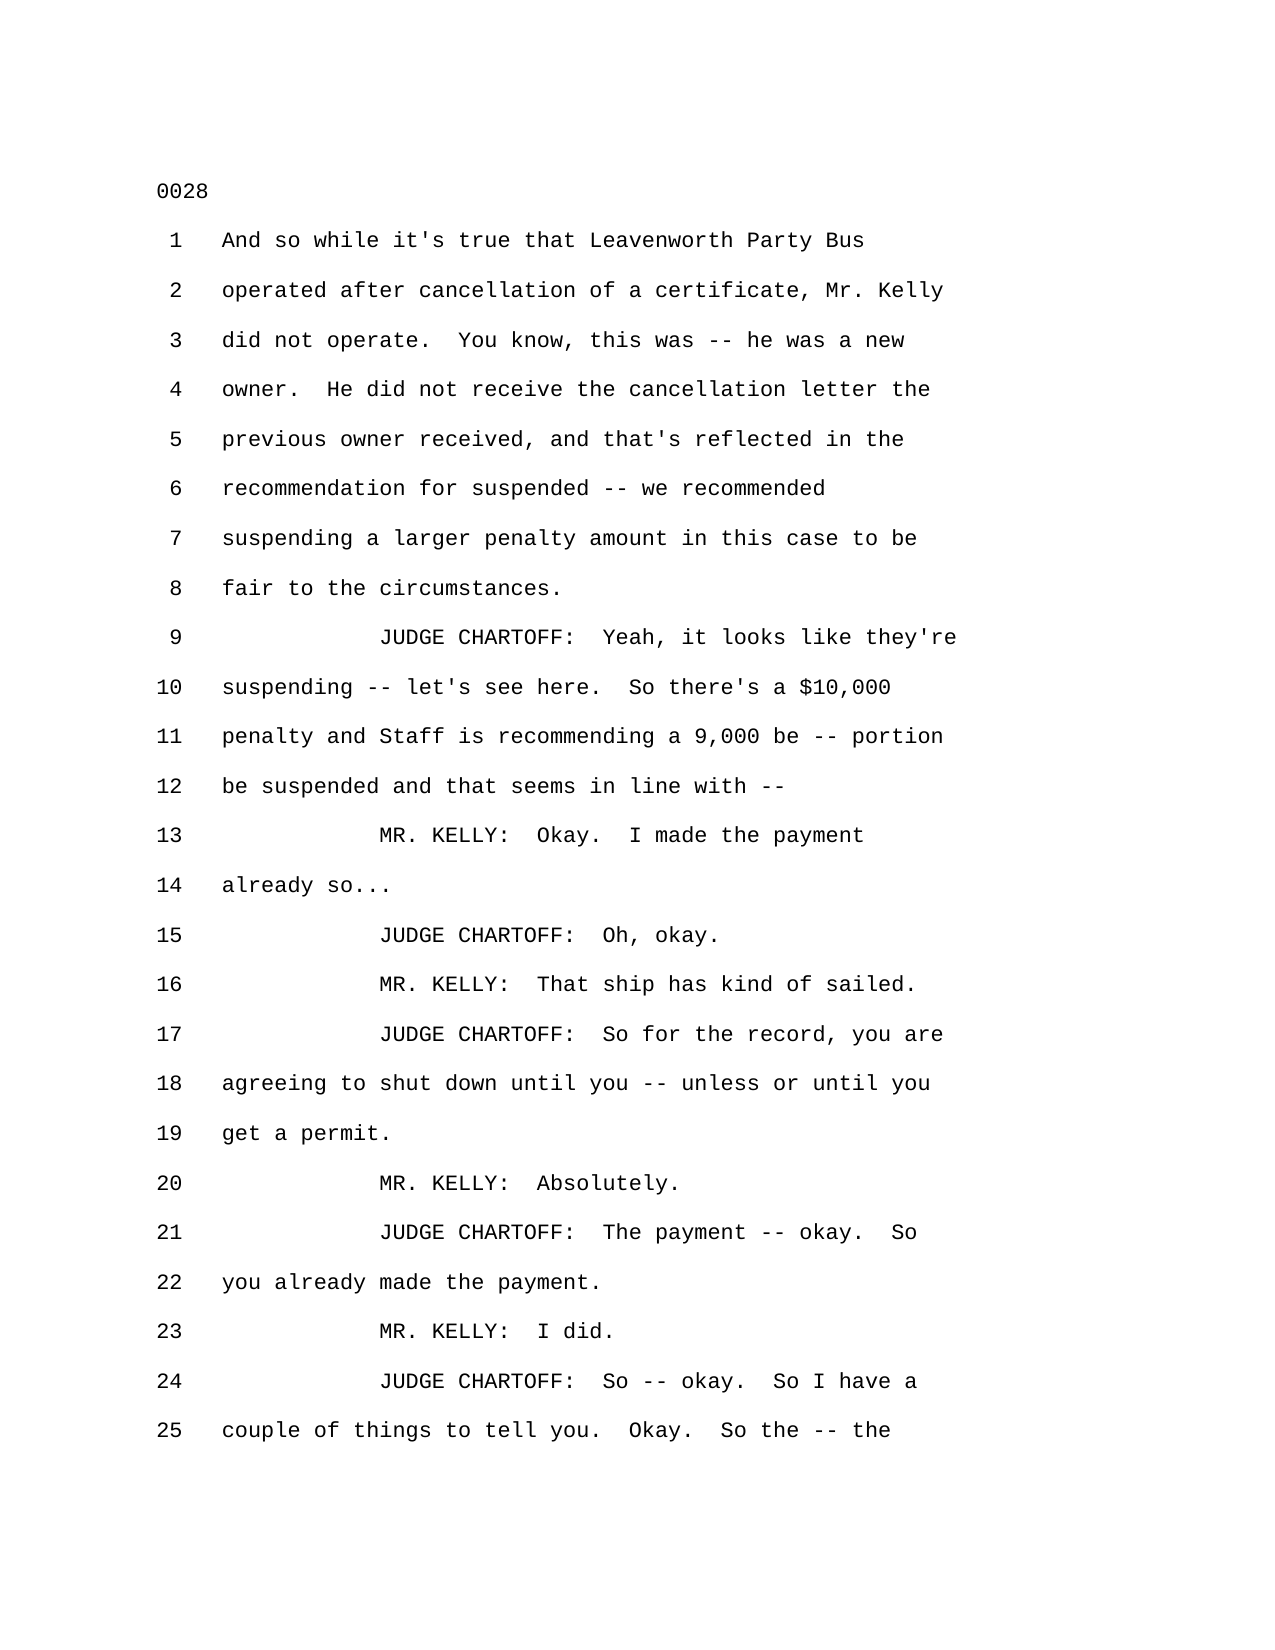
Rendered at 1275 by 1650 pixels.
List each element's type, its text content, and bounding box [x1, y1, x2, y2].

text 8 fair to the circumstances. [156, 577, 1119, 601]
text 1 And so while it's true that Leavenworth Party Bus [156, 229, 1119, 254]
text 11 penalty and Staff is recommending a 9,000 be -- portion [156, 725, 1119, 750]
text 3 did not operate. You know, this was -- he was a new [156, 329, 1119, 353]
text 12 be suspended and that seems in line with -- [156, 775, 1119, 800]
text 23 MR. KELLY: I did. [156, 1320, 1119, 1345]
text 20 MR. KELLY: Absolutely. [156, 1172, 1119, 1196]
text 15 JUDGE CHARTOFF: Oh, okay. [156, 924, 1119, 948]
text 13 MR. KELLY: Okay. I made the payment [156, 824, 1119, 849]
text 9 JUDGE CHARTOFF: Yeah, it looks like they're [156, 626, 1119, 651]
text 14 already so... [156, 874, 1119, 899]
text 7 suspending a larger penalty amount in this case to be [156, 527, 1119, 552]
text 16 MR. KELLY: That ship has kind of sailed. [156, 973, 1119, 998]
text 19 get a permit. [156, 1122, 1119, 1147]
text 0028 [156, 180, 1119, 205]
text 17 JUDGE CHARTOFF: So for the record, you are [156, 1023, 1119, 1048]
text 18 agreeing to shut down until you -- unless or until you [156, 1072, 1119, 1097]
text 6 recommendation for suspended -- we recommended [156, 477, 1119, 502]
text 25 couple of things to tell you. Okay. So the -- the [156, 1419, 1119, 1444]
text 22 you already made the payment. [156, 1271, 1119, 1296]
text 21 JUDGE CHARTOFF: The payment -- okay. So [156, 1221, 1119, 1246]
text 2 operated after cancellation of a certificate, Mr. Kelly [156, 279, 1119, 304]
text 5 previous owner received, and that's reflected in the [156, 428, 1119, 453]
text 4 owner. He did not receive the cancellation letter the [156, 378, 1119, 403]
text 10 suspending -- let's see here. So there's a $10,000 [156, 676, 1119, 701]
text 24 JUDGE CHARTOFF: So -- okay. So I have a [156, 1370, 1119, 1395]
